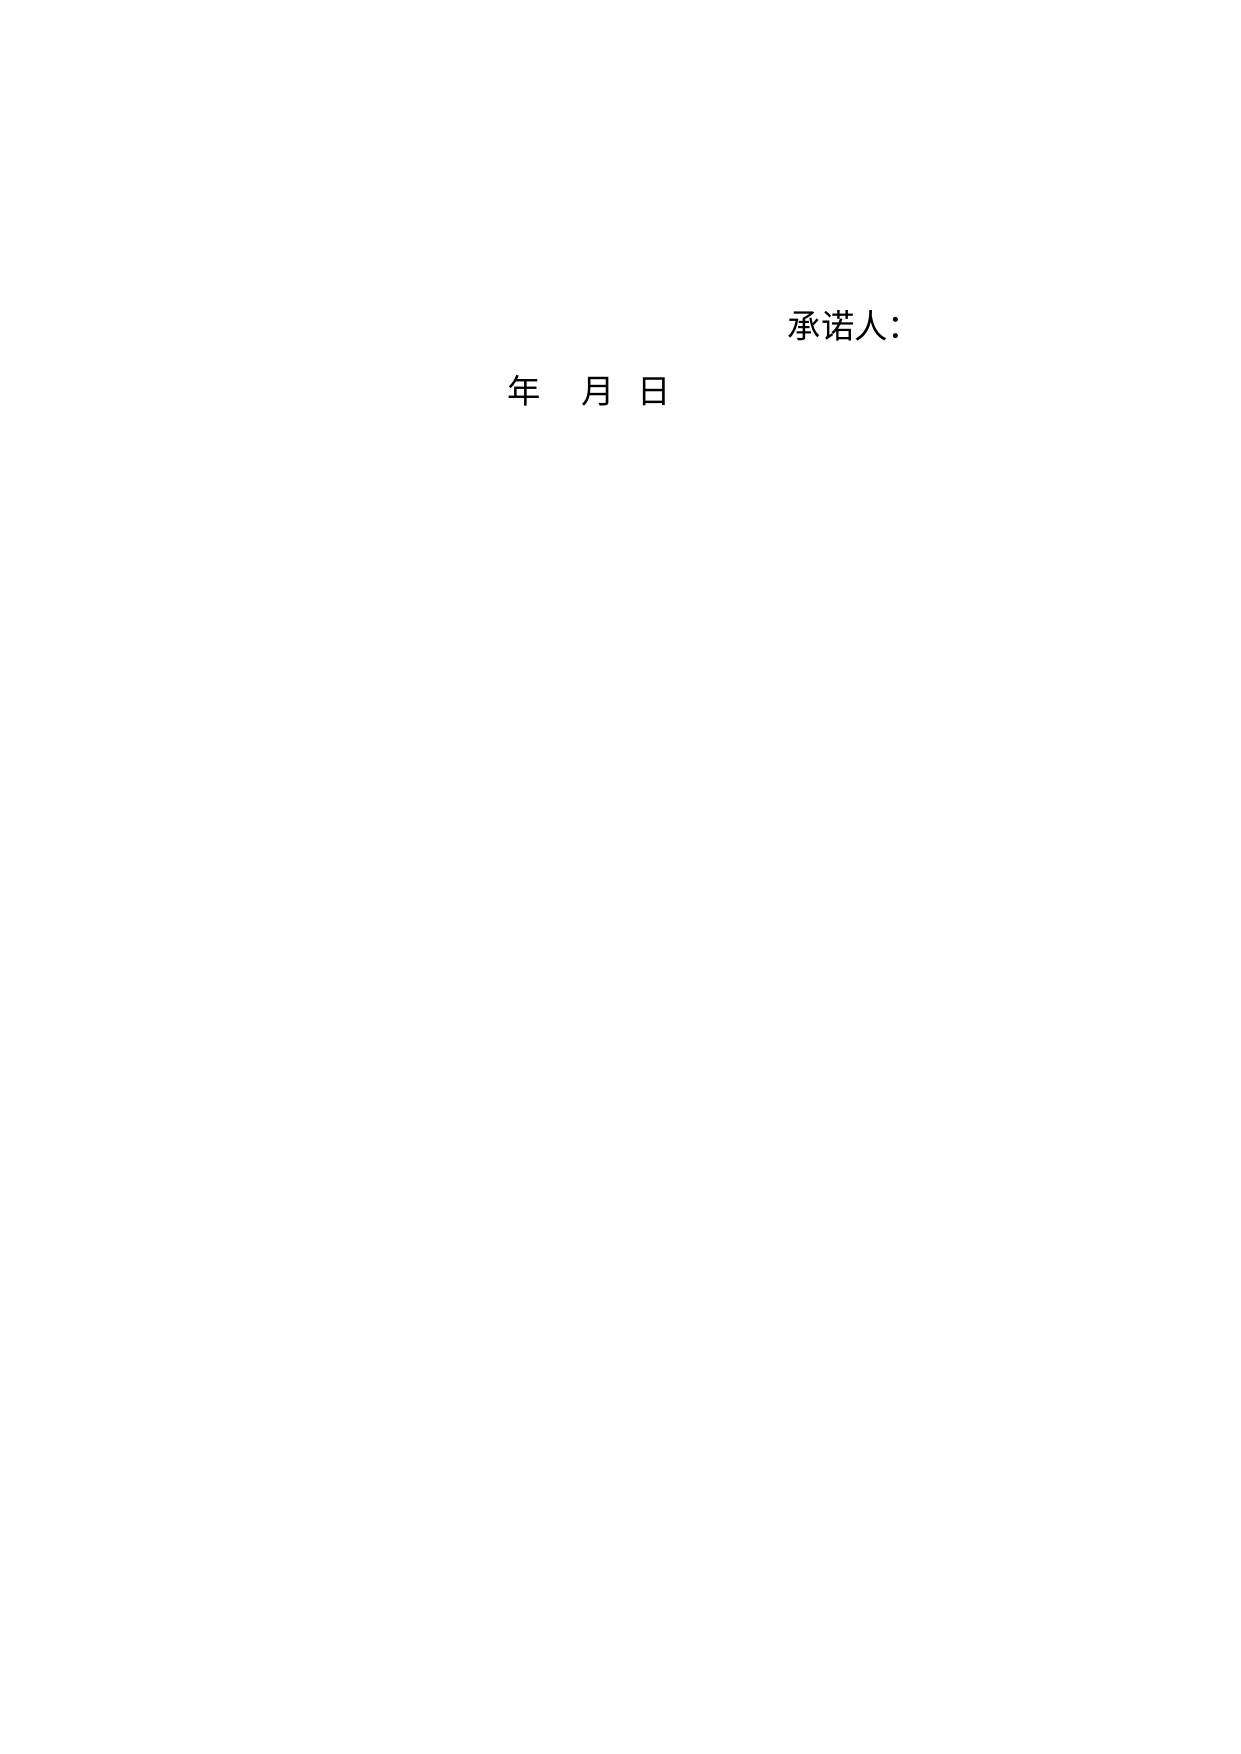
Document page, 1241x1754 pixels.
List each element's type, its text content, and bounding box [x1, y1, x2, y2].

text 承诺人： [187, 292, 1053, 357]
text 年 月 日 [187, 357, 1053, 422]
